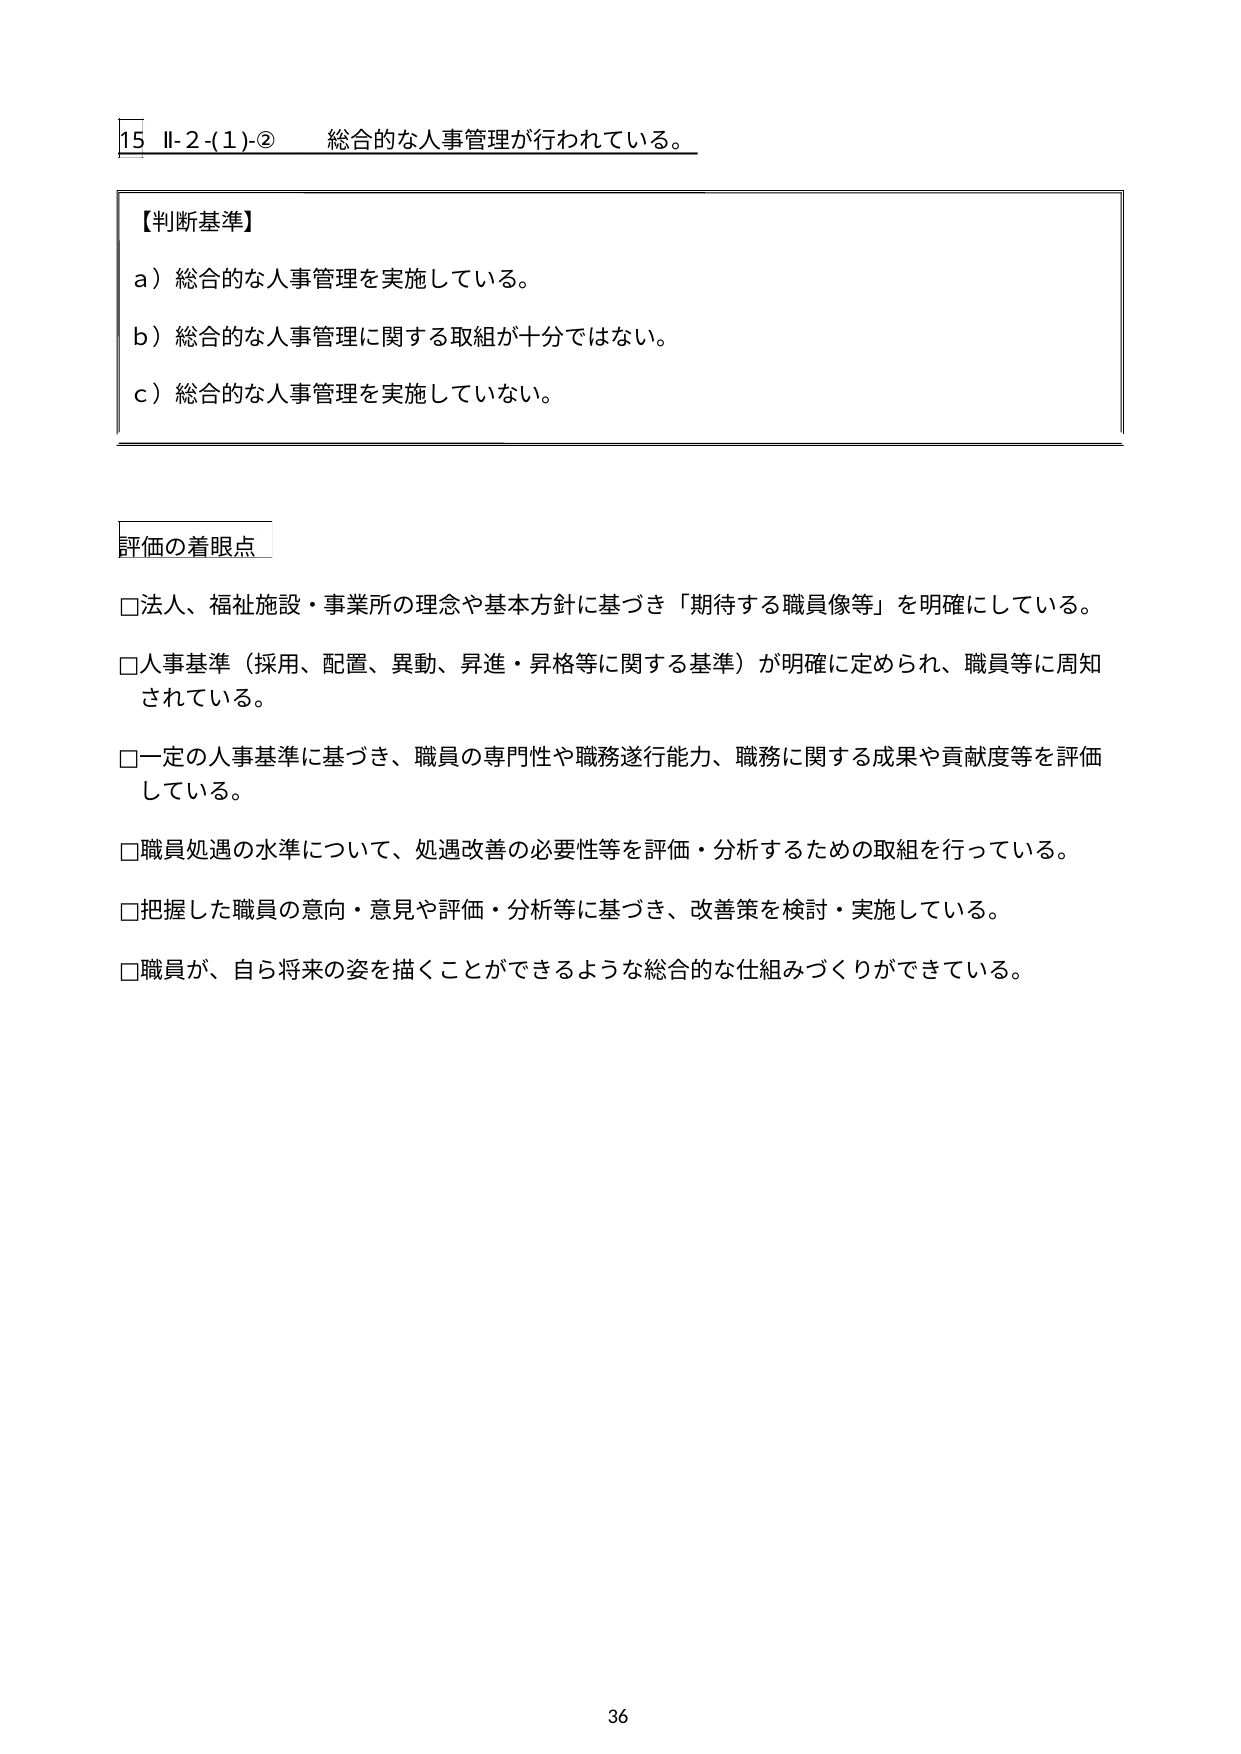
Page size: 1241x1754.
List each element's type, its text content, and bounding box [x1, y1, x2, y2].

text □一定の人事基準に基づき、職員の専門性や職務遂行能力、職務に関する成果や貢献度等を評価している。 [118, 739, 1106, 806]
text ｂ）総合的な人事管理に関する取組が十分ではない。 [129, 318, 1117, 352]
text □職員が、自ら将来の姿を描くことができるような総合的な仕組みづくりができている。 [119, 951, 1117, 985]
text □把握した職員の意向・意見や評価・分析等に基づき、改善策を検討・実施している。 [119, 892, 1117, 925]
text □法人、福祉施設・事業所の理念や基本方針に基づき「期待する職員像等」を明確にしている。 [119, 587, 1117, 620]
text ａ）総合的な人事管理を実施している。 [129, 261, 1117, 294]
text 評価の着眼点 [119, 529, 1117, 562]
text 【判断基準】 [129, 204, 1117, 237]
text ｃ）総合的な人事管理を実施していない。 [129, 376, 1117, 409]
picture [118, 521, 273, 558]
picture [118, 118, 698, 158]
text □職員処遇の水準について、処遇改善の必要性等を評価・分析するための取組を行っている。 [119, 832, 1117, 865]
text □人事基準（採用、配置、異動、昇進・昇格等に関する基準）が明確に定められ、職員等に周知されている。 [118, 646, 1106, 713]
